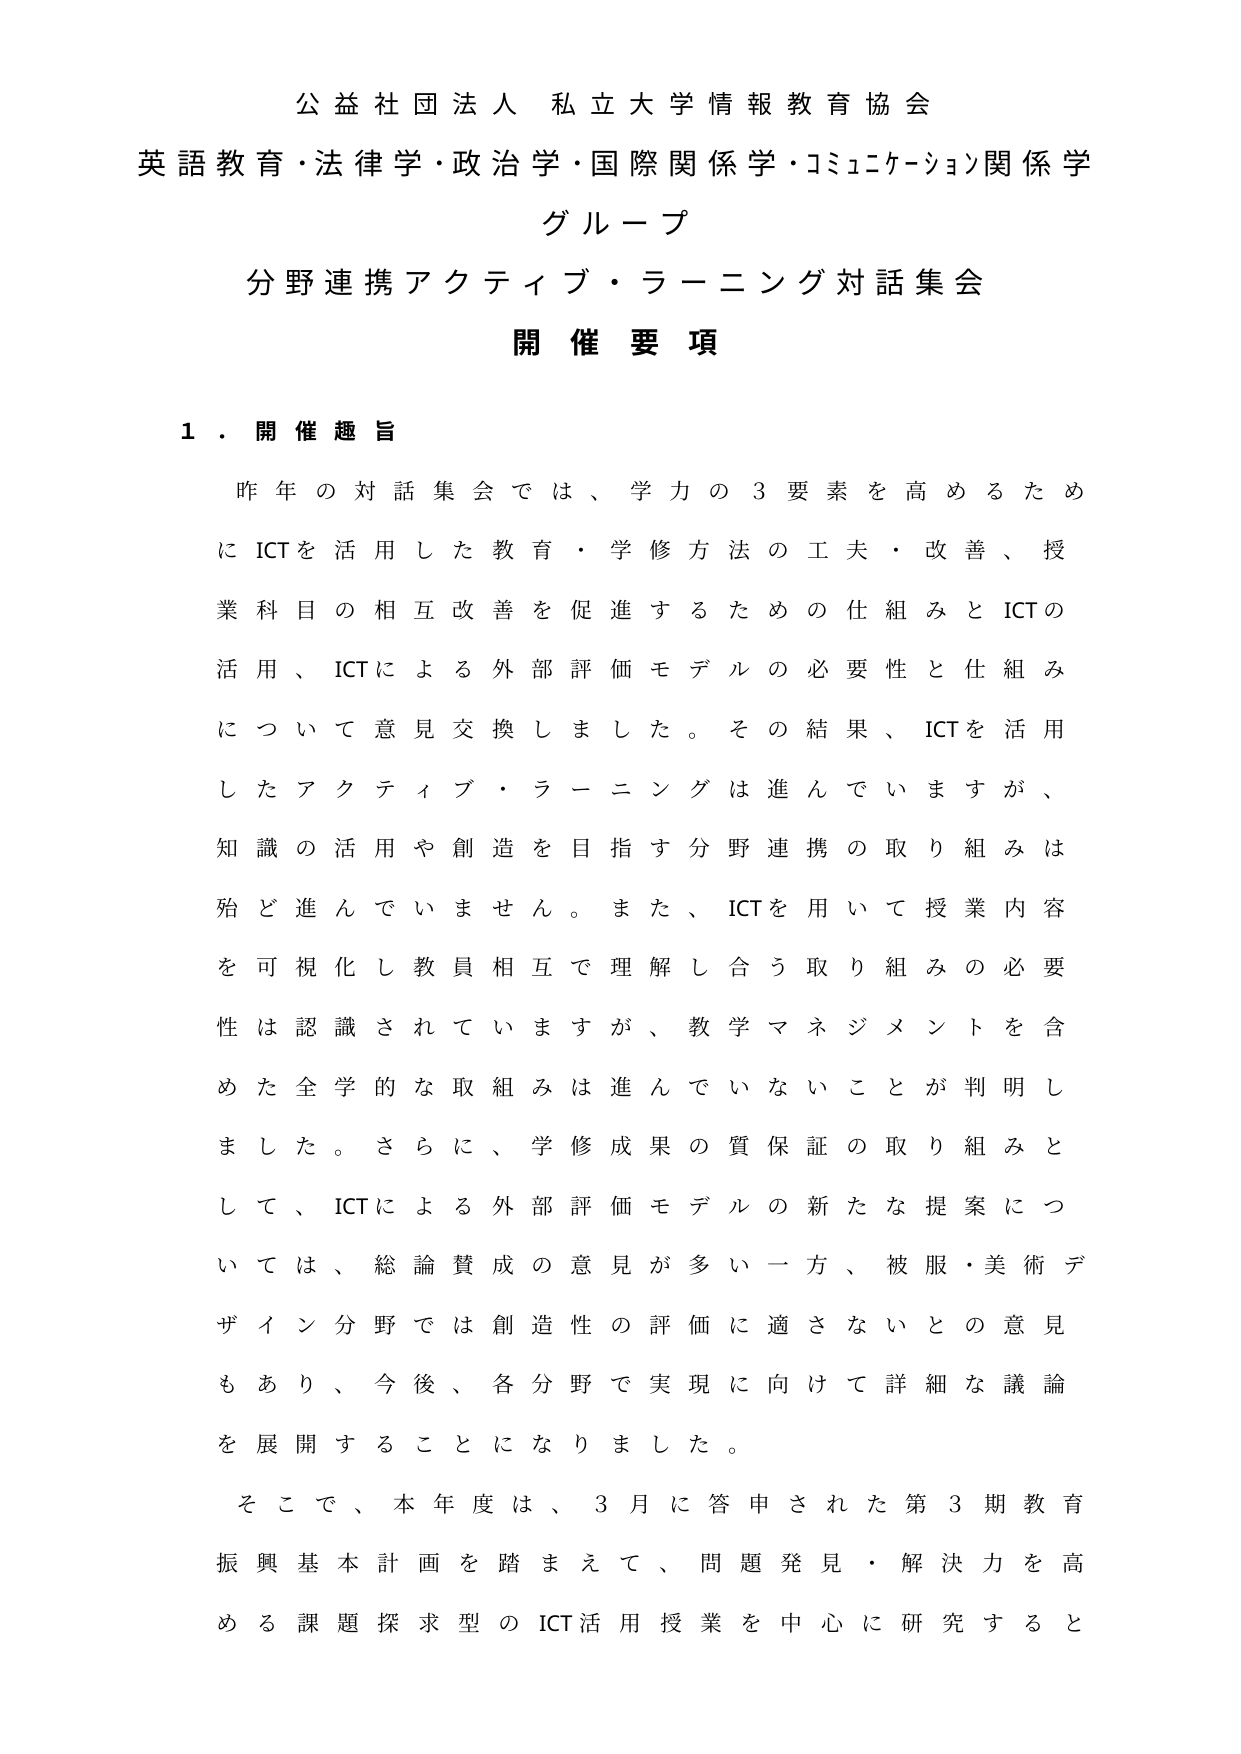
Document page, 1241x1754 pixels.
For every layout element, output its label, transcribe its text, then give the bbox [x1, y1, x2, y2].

text 開 催 要 項 [138, 311, 1102, 371]
text 公益社団法人 私立大学情報教育協会 [138, 73, 1102, 132]
text 英語教育･法律学･政治学･国際関係学･ｺﾐｭﾆｹｰｼｮﾝ関係学グループ [138, 132, 1102, 251]
text 昨年の対話集会では、学力の３要素を高めるためにICTを活用した教育・学修方法の工夫・改善、授業科目の相互改善を促進するための仕組みとICTの活用、ICTによる外部評価モデルの必要性と仕組みについて意見交換しました。その結果、ICTを活用したアクティブ・ラーニングは進んでいますが、知識の活用や創造を目指す分野連携の取り組みは殆ど進んでいません。また、ICTを用いて授業内容を可視化し教員相互で理解し合う取り組みの必要性は認識されていますが、教学マネジメントを含めた全学的な取組みは進んでいないことが判明しました。さらに、学修成果の質保証の取り組みとして、ICTによる外部評価モデルの新たな提案については、総論賛成の意見が多い一方、被服･美術デザイン分野では創造性の評価に適さないとの意見もあり、今後、各分野で実現に向けて詳細な議論を展開することになりました。 [207, 460, 1102, 1473]
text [207, 1473, 1102, 1652]
text 分野連携アクティブ・ラーニング対話集会 [138, 251, 1102, 311]
text １．開催趣旨 [138, 400, 1102, 460]
